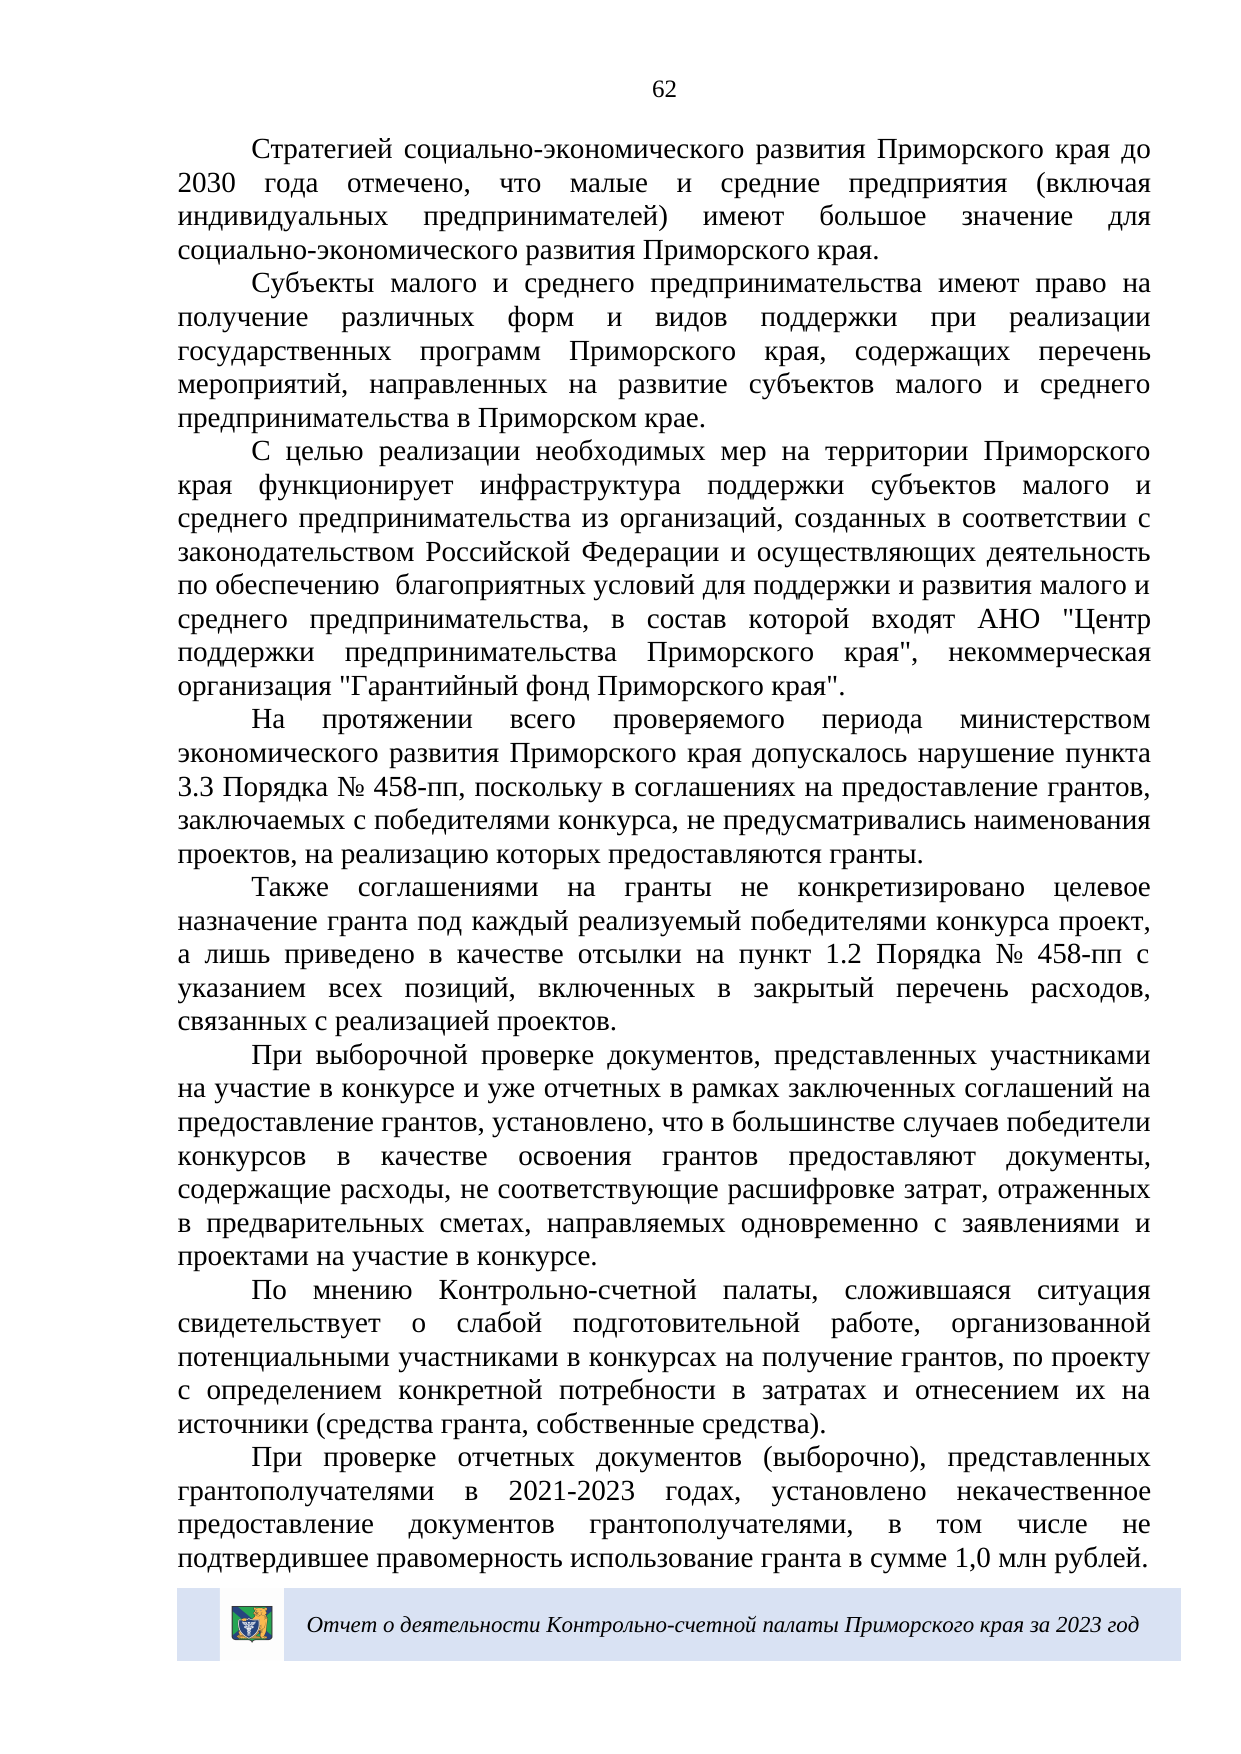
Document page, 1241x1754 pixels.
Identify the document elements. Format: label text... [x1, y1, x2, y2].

text Также соглашениями на гранты не конкретизировано целевое назначение гранта под каждый реализуемый победителями конкурса проект, а лишь приведено в качестве отсылки на пункт 1.2 Порядка № 458-пп с указанием всех позиций, включенных в закрытый перечень расходов, связанных с реализацией проектов. [177, 869, 1152, 1037]
text На протяжении всего проверяемого периода министерством экономического развития Приморского края допускалось нарушение пункта 3.3 Порядка № 458-пп, поскольку в соглашениях на предоставление грантов, заключаемых с победителями конкурса, не предусматривались наименования проектов, на реализацию которых предоставляются гранты. [177, 702, 1152, 869]
text При выборочной проверке документов, представленных участниками на участие в конкурсе и уже отчетных в рамках заключенных соглашений на предоставление грантов, установлено, что в большинстве случаев победители конкурсов в качестве освоения грантов предоставляют документы, содержащие расходы, не соответствующие расшифровке затрат, отраженных в предварительных сметах, направляемых одновременно с заявлениями и проектами на участие в конкурсе. [177, 1037, 1152, 1272]
text По мнению Контрольно-счетной палаты, сложившаяся ситуация свидетельствует о слабой подготовительной работе, организованной потенциальными участниками в конкурсах на получение грантов, по проекту с определением конкретной потребности в затратах и отнесением их на источники (средства гранта, собственные средства). [177, 1272, 1152, 1439]
text Стратегией социально-экономического развития Приморского края до 2030 года отмечено, что малые и средние предприятия (включая индивидуальных предпринимателей) имеют большое значение для социально-экономического развития Приморского края. [177, 131, 1152, 266]
text Субъекты малого и среднего предпринимательства имеют право на получение различных форм и видов поддержки при реализации государственных программ Приморского края, содержащих перечень мероприятий, направленных на развитие субъектов малого и среднего предпринимательства в Приморском крае. [177, 266, 1152, 433]
text С целью реализации необходимых мер на территории Приморского края функционирует инфраструктура поддержки субъектов малого и среднего предпринимательства из организаций, созданных в соответствии с законодательством Российской Федерации и осуществляющих деятельность по обеспечению благоприятных условий для поддержки и развития малого и среднего предпринимательства, в состав которой входят АНО "Центр поддержки предпринимательства Приморского края", некоммерческая организация "Гарантийный фонд Приморского края". [177, 433, 1152, 702]
text При проверке отчетных документов (выборочно), представленных грантополучателями в 2021-2023 годах, установлено некачественное предоставление документов грантополучателями, в том числе не подтвердившее правомерность использование гранта в сумме 1,0 млн рублей. [177, 1439, 1152, 1574]
